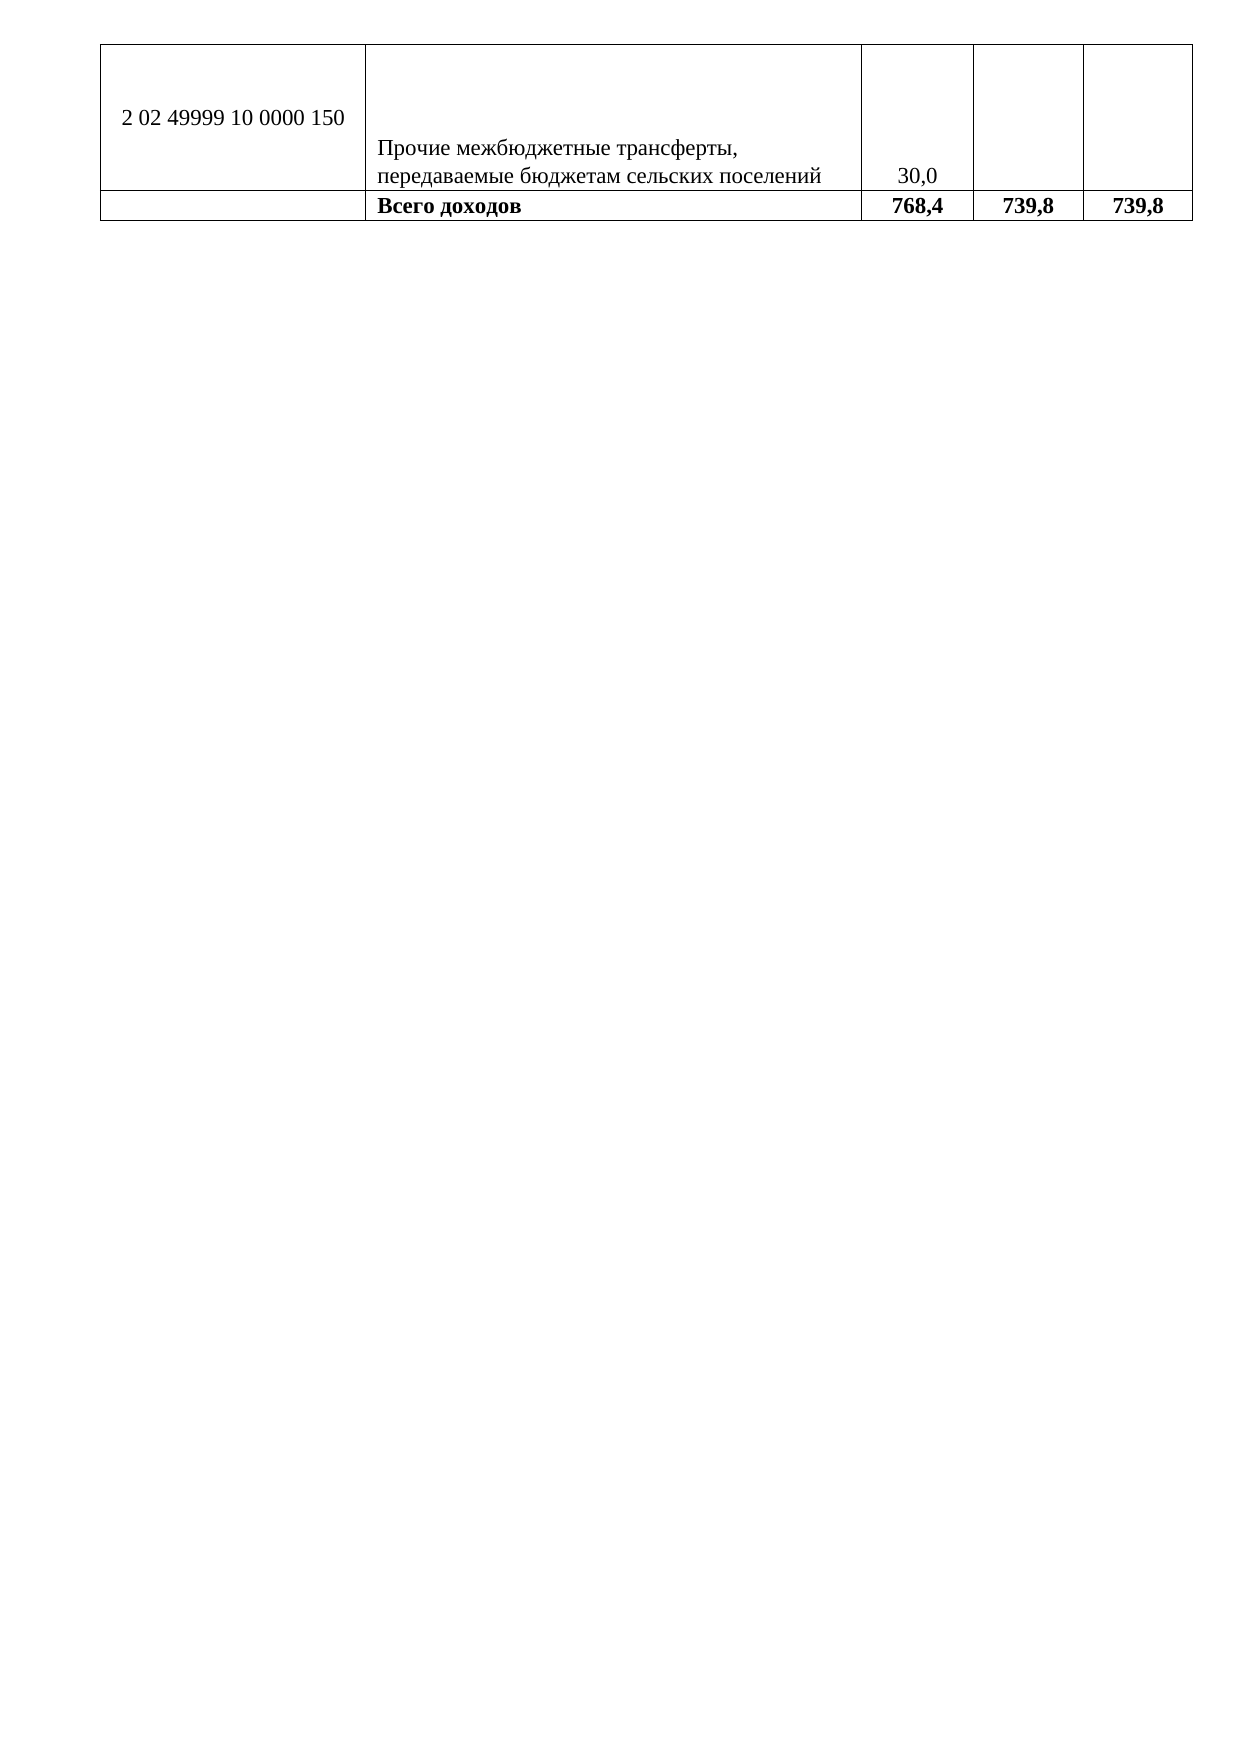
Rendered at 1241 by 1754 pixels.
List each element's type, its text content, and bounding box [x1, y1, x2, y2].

table_cell [974, 45, 1083, 190]
table_cell 739,8 [1084, 191, 1192, 219]
table_cell Прочие межбюджетные трансферты, передаваемые бюджетам сельских поселений [366, 45, 861, 190]
table_cell 739,8 [974, 191, 1083, 219]
table_cell 2 02 49999 10 0000 150 [101, 45, 365, 190]
table_cell 768,4 [862, 191, 973, 219]
table_cell [1084, 45, 1192, 190]
table_cell Всего доходов [366, 191, 861, 219]
table_cell [101, 191, 365, 219]
table_cell 30,0 [862, 45, 973, 190]
